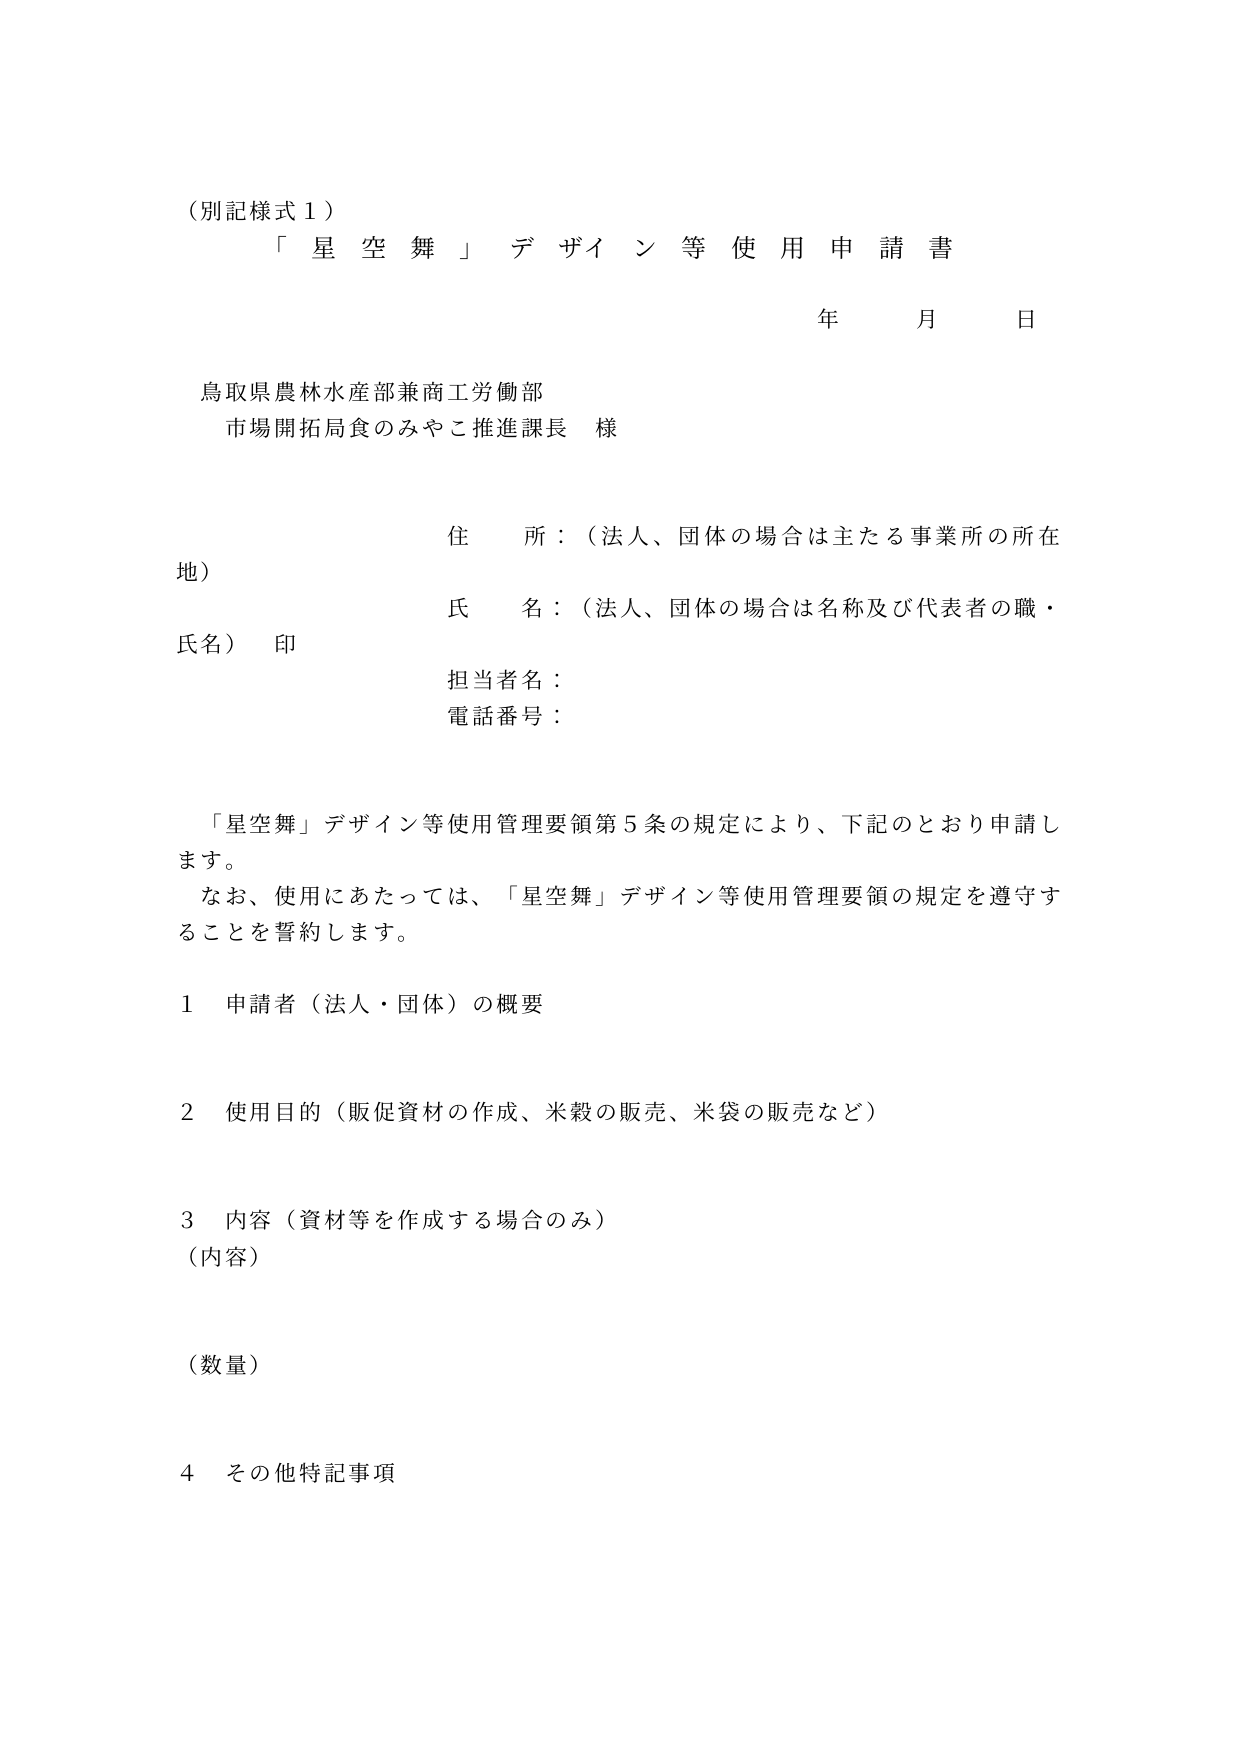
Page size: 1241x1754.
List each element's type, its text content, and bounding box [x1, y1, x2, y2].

text 氏 名：（法人、団体の場合は名称及び代表者の職・氏名） 印 [176, 589, 1064, 661]
text 住 所：（法人、団体の場合は主たる事業所の所在地） [176, 517, 1064, 589]
text ２ 使用目的（販促資材の作成、米穀の販売、米袋の販売など） [176, 1093, 1064, 1129]
text （内容） [176, 1237, 1064, 1273]
text 市場開拓局食のみやこ推進課長 様 [176, 408, 1064, 444]
text 鳥取県農林水産部兼商工労働部 [176, 372, 1064, 408]
text 年 月 日 [176, 300, 1064, 336]
text （数量） [176, 1346, 1064, 1382]
text ３ 内容（資材等を作成する場合のみ） [176, 1201, 1064, 1237]
text ４ その他特記事項 [176, 1454, 1064, 1490]
text 「星空舞」デザイン等使用申請書 [176, 228, 1064, 264]
text 担当者名： [176, 661, 1064, 697]
text なお、使用にあたっては、「星空舞」デザイン等使用管理要領の規定を遵守することを誓約します。 [176, 877, 1064, 949]
text （別記様式１） [176, 192, 1064, 228]
text 「星空舞」デザイン等使用管理要領第５条の規定により、下記のとおり申請します。 [176, 805, 1064, 877]
text 電話番号： [176, 697, 1064, 733]
text １ 申請者（法人・団体）の概要 [176, 985, 1064, 1021]
